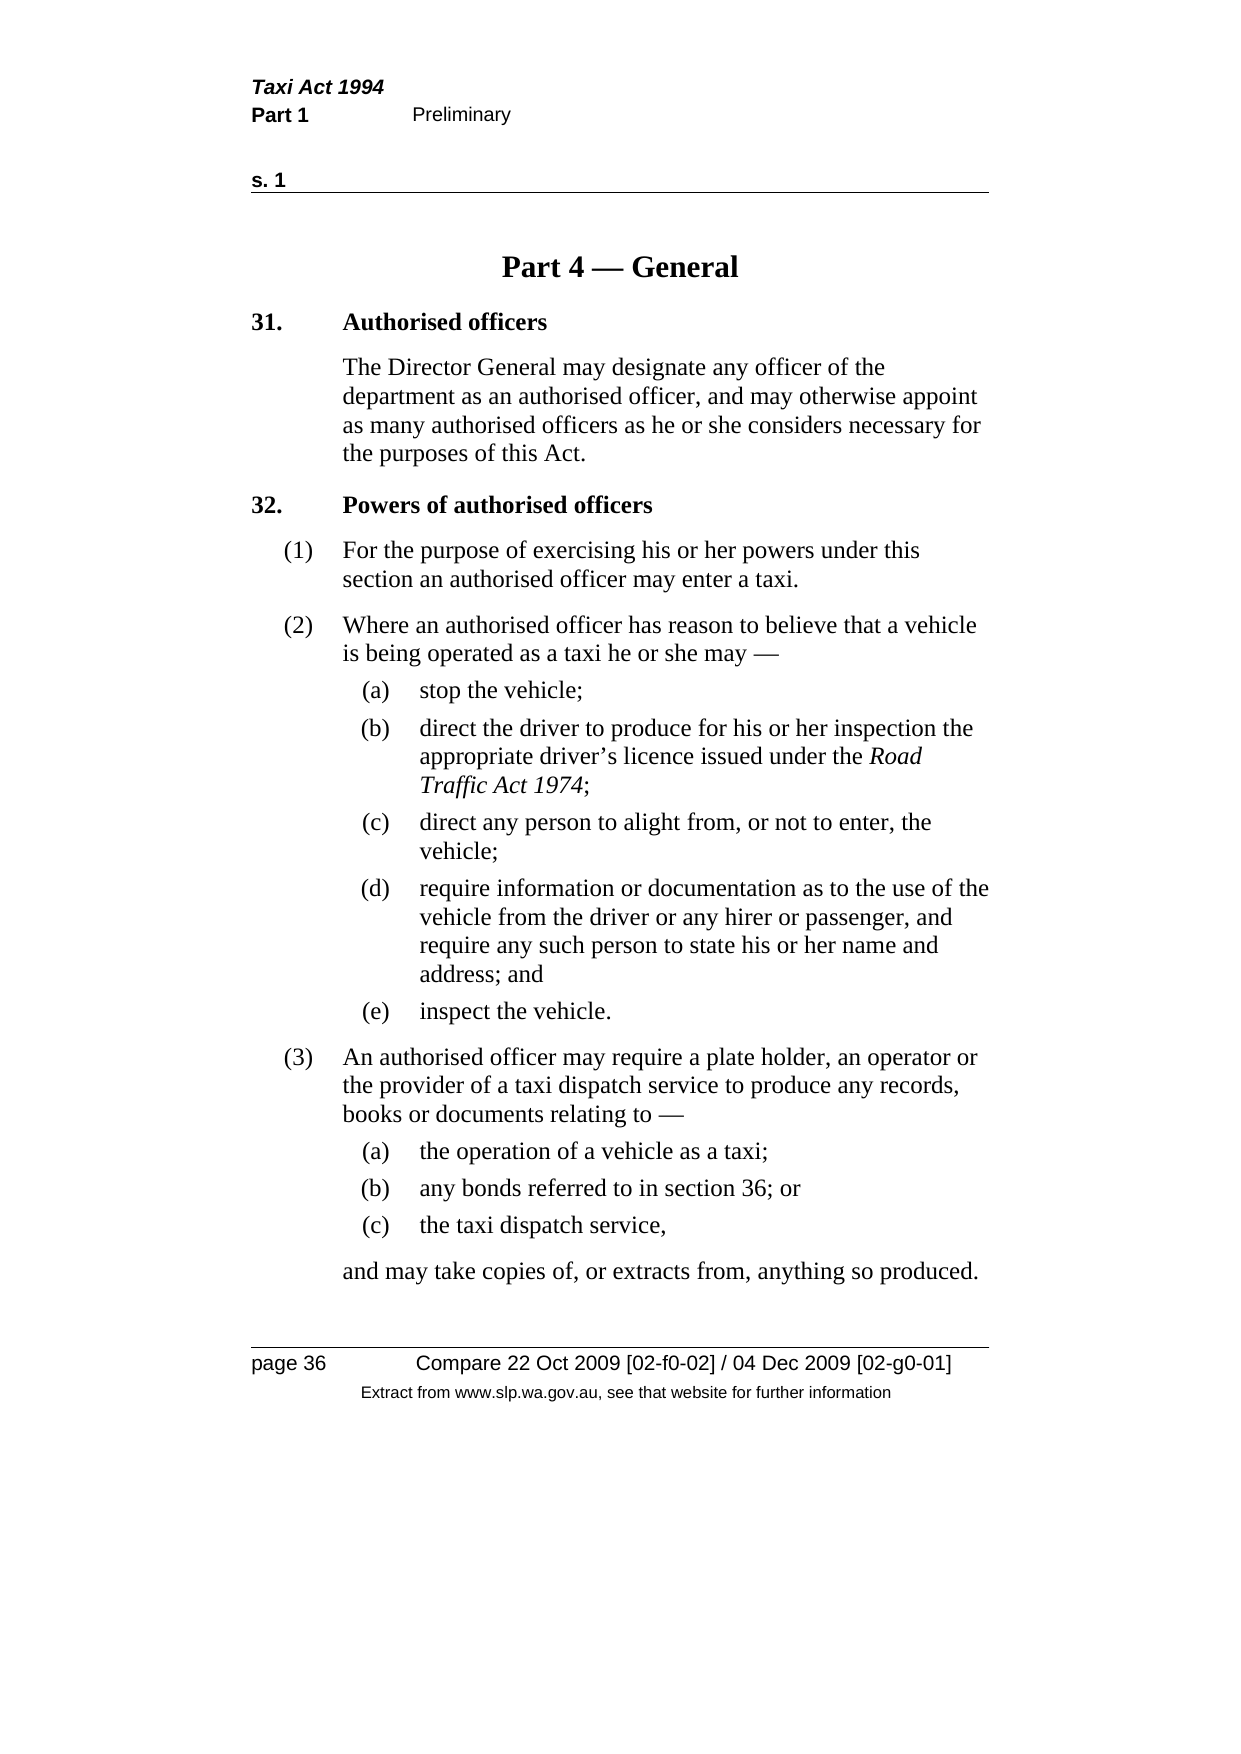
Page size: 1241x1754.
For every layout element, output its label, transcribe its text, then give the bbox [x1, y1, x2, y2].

text (c) direct any person to alight from, or not to enter, the vehicle; [251, 807, 989, 865]
text The Director General may designate any officer of the department as an authorised officer, and may otherwise appoint as many authorised officers as he or she considers necessary for the purposes of this Act. [251, 352, 989, 467]
text and may take copies of, or extracts from, anything so produced. [251, 1256, 989, 1285]
subtitle 32. Powers of authorised officers [251, 490, 989, 519]
text (a) stop the vehicle; [251, 676, 989, 704]
text (d) require information or documentation as to the use of the vehicle from the driver or any hirer or passenger, and require any such person to state his or her name and address; and [251, 873, 989, 988]
text (2) Where an authorised officer has reason to believe that a vehicle is being operated as a taxi he or she may — [251, 610, 989, 667]
text (1) For the purpose of exercising his or her powers under this section an authorised officer may enter a taxi. [251, 536, 989, 593]
text (b) any bonds referred to in section 36; or [251, 1173, 989, 1202]
subtitle Part 4 — General [251, 248, 989, 284]
text (e) inspect the vehicle. [251, 996, 989, 1025]
subtitle 31. Authorised officers [251, 307, 989, 336]
text (c) the taxi dispatch service, [251, 1211, 989, 1239]
text (3) An authorised officer may require a plate holder, an operator or the provider of a taxi dispatch service to produce any records, books or documents relating to — [251, 1042, 989, 1128]
text (a) the operation of a vehicle as a taxi; [251, 1136, 989, 1165]
text (b) direct the driver to produce for his or her inspection the appropriate driver’s licence issued under the Road Traffic Act 1974; [251, 713, 989, 799]
